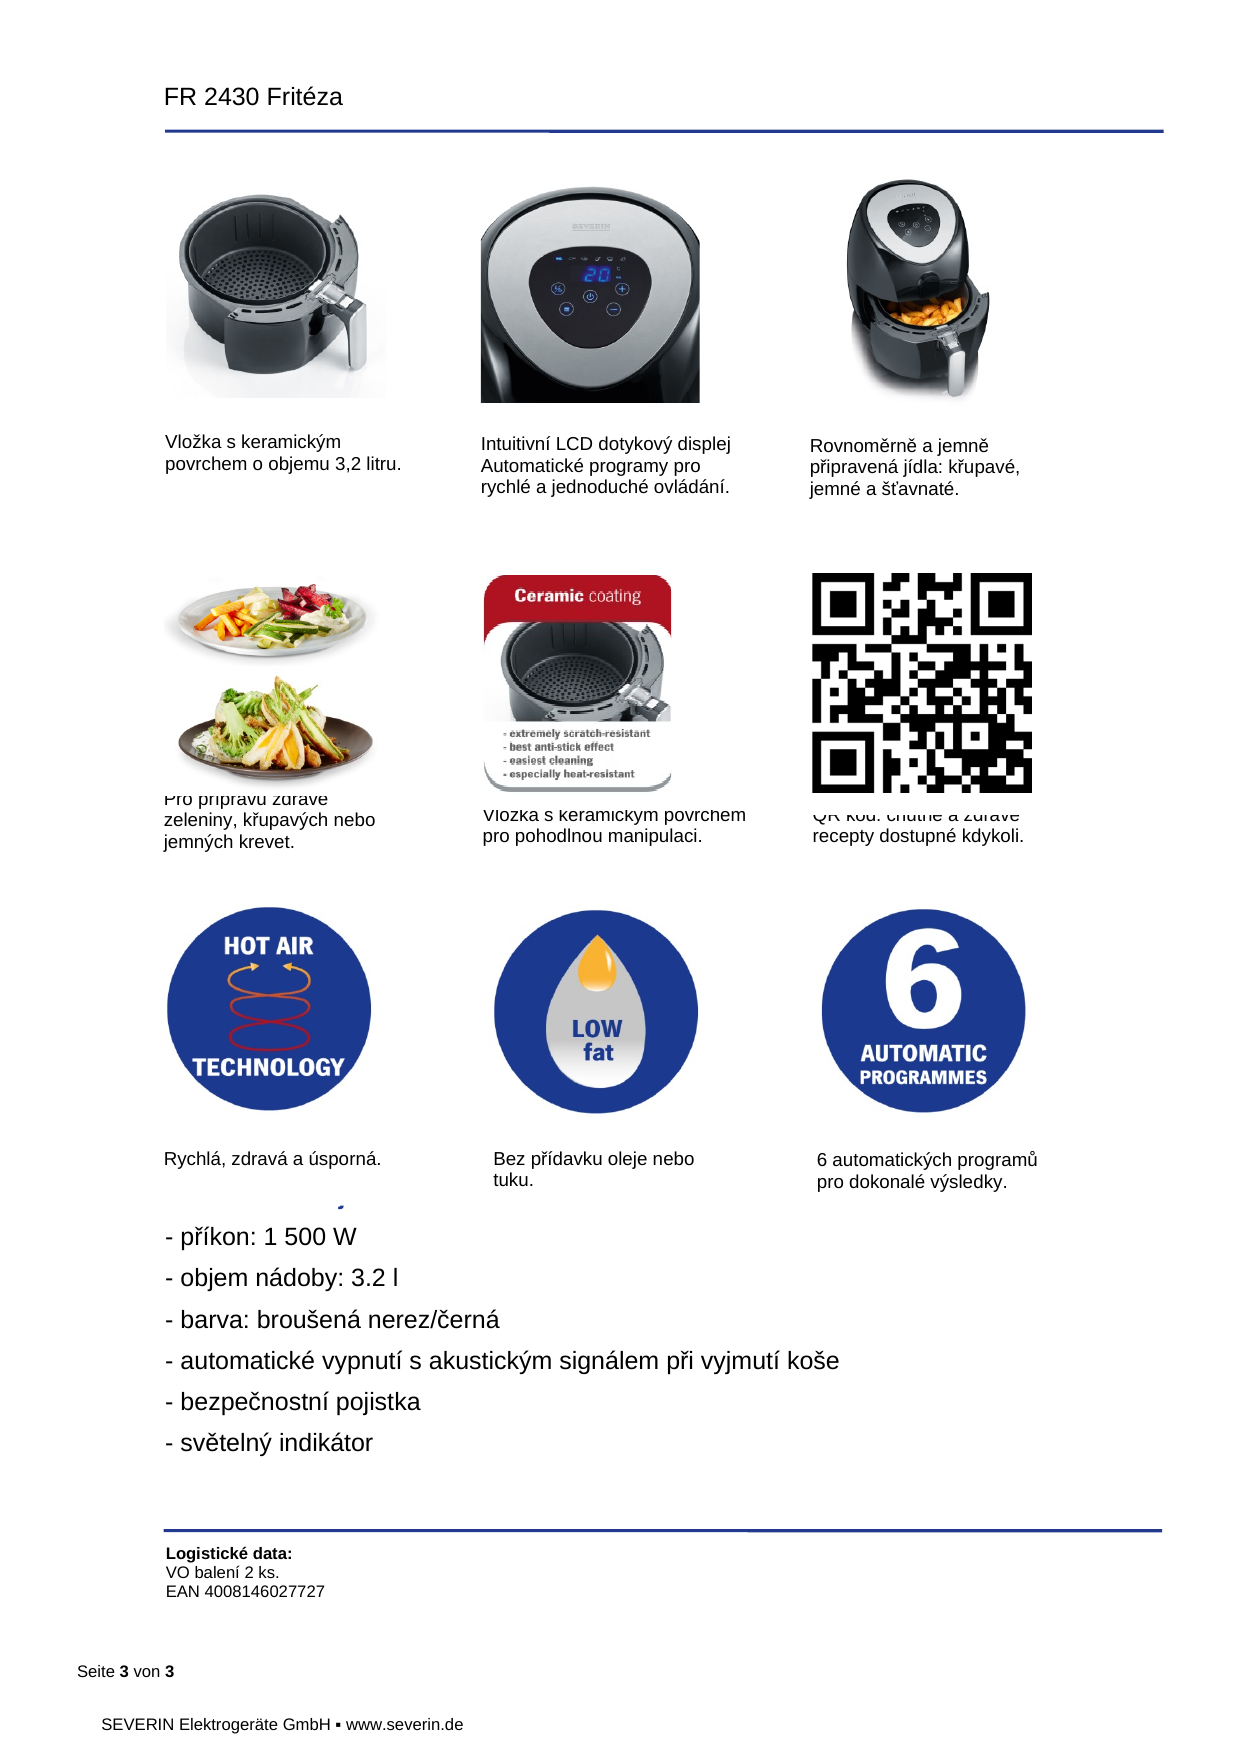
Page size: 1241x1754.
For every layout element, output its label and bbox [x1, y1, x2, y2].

picture [166, 183, 387, 398]
picture [161, 901, 376, 1116]
picture [812, 573, 1032, 793]
picture [480, 183, 700, 403]
picture [488, 905, 703, 1119]
picture [816, 903, 1031, 1118]
picture [163, 574, 383, 793]
picture [482, 575, 672, 794]
picture [839, 174, 1001, 412]
